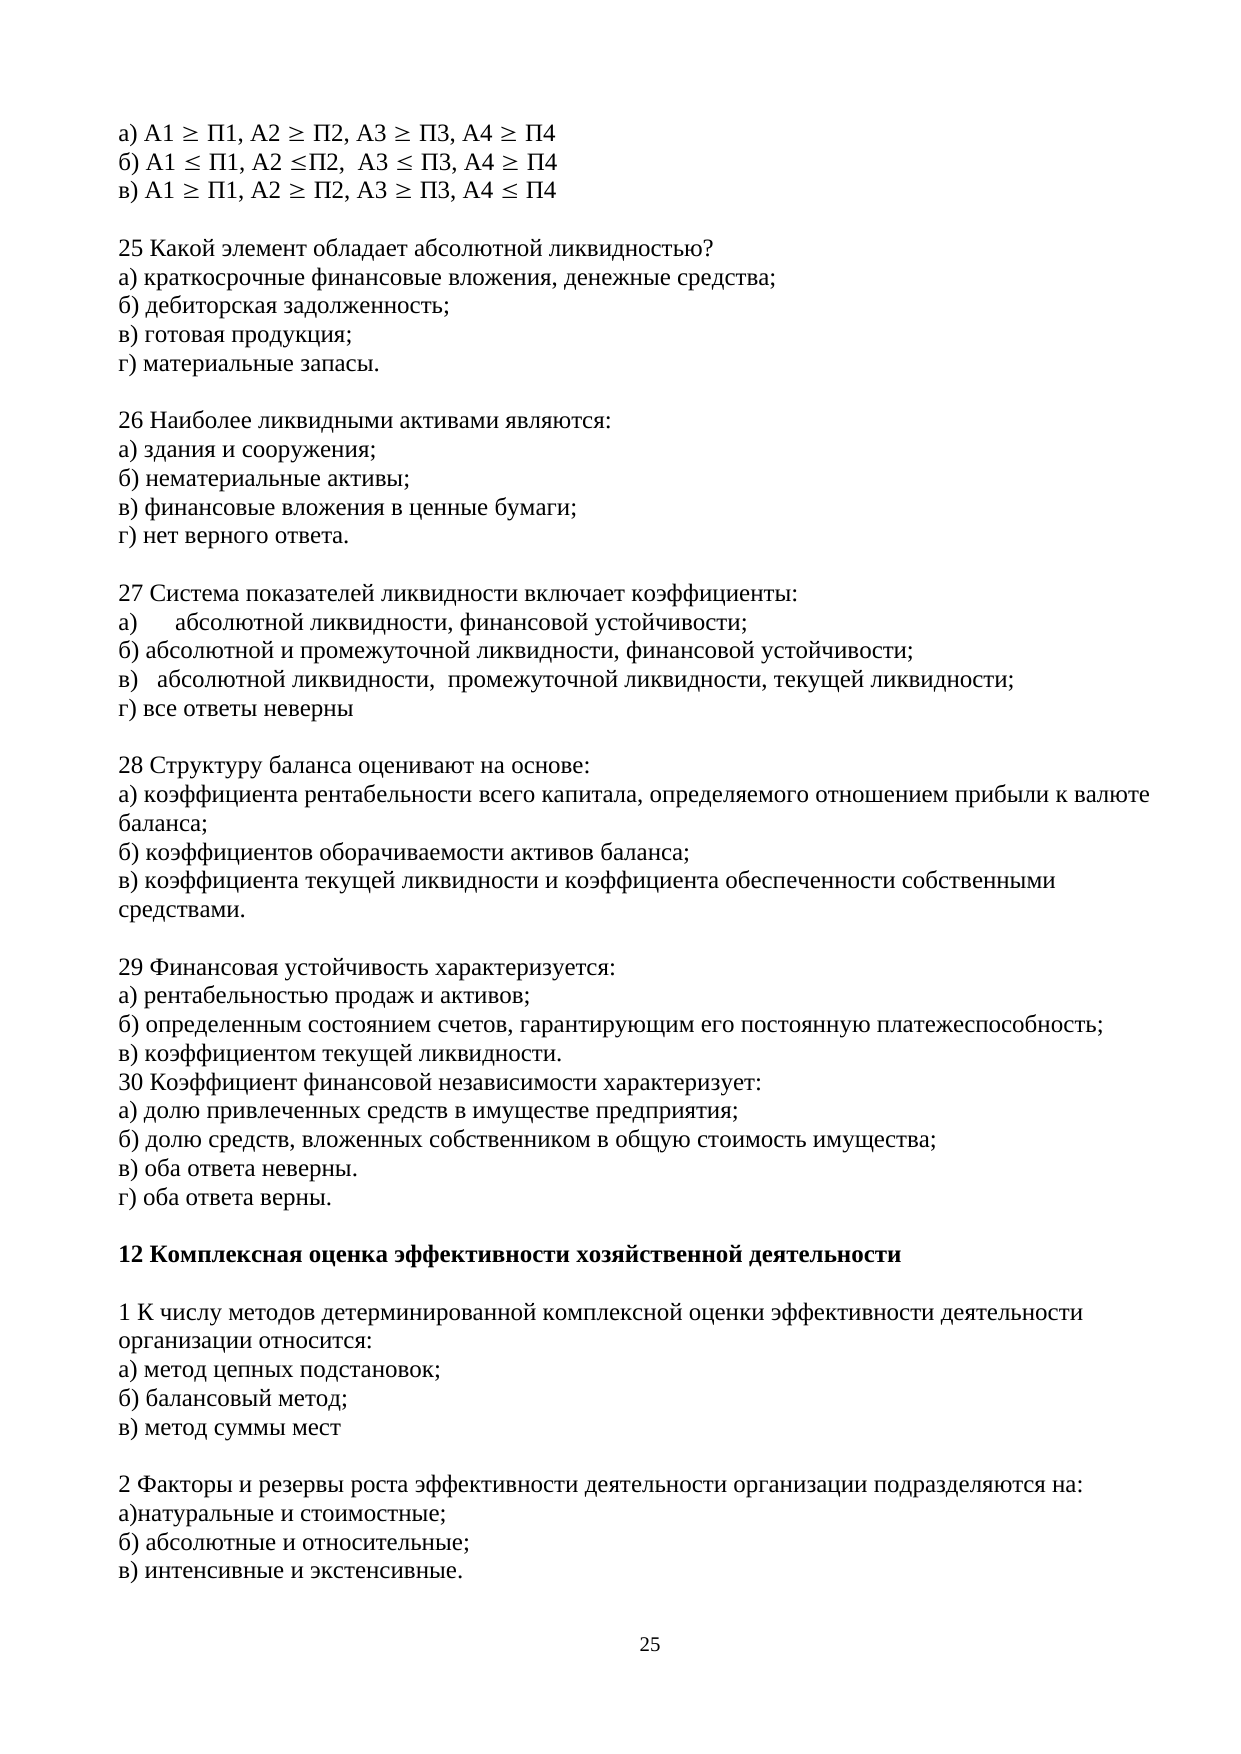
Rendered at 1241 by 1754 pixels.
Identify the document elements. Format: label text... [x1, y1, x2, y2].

text в) абсолютной ликвидности, промежуточной ликвидности, текущей ликвидности; [118, 664, 1181, 693]
text а) здания и сооружения; [118, 434, 1181, 463]
text а)натуральные и стоимостные; [118, 1498, 1181, 1527]
text 25 Какой элемент обладает абсолютной ликвидностью? [118, 233, 1181, 262]
text а) абсолютной ликвидности, финансовой устойчивости; [118, 607, 1181, 636]
text б) абсолютные и относительные; [118, 1527, 1181, 1556]
text а) коэффициента рентабельности всего капитала, определяемого отношением прибыли к валюте баланса; [118, 779, 1181, 837]
text 27 Система показателей ликвидности включает коэффициенты: [118, 578, 1181, 607]
text в) коэффициентом текущей ликвидности. [118, 1038, 1181, 1067]
text а) рентабельностью продаж и активов; [118, 981, 1181, 1009]
text г) нет верного ответа. [118, 521, 1181, 549]
text в) А1 П1, А2 П2, А3 П3, А4 П4 [118, 176, 1181, 204]
text 12 Комплексная оценка эффективности хозяйственной деятельности [118, 1239, 1181, 1268]
text в) финансовые вложения в ценные бумаги; [118, 492, 1181, 521]
text в) готовая продукция; [118, 319, 1181, 348]
text в) интенсивные и экстенсивные. [118, 1556, 1181, 1584]
text г) оба ответа верны. [118, 1182, 1181, 1211]
text 1 К числу методов детерминированной комплексной оценки эффективности деятельности организации относится: [118, 1297, 1181, 1354]
text 26 Наиболее ликвидными активами являются: [118, 406, 1181, 434]
text в) оба ответа неверны. [118, 1153, 1181, 1182]
text б) нематериальные активы; [118, 463, 1181, 492]
text 2 Факторы и резервы роста эффективности деятельности организации подразделяются на: [118, 1469, 1181, 1498]
text б) определенным состоянием счетов, гарантирующим его постоянную платежеспособность; [118, 1009, 1181, 1038]
text 30 Коэффициент финансовой независимости характеризует: [118, 1067, 1181, 1096]
text 28 Структуру баланса оценивают на основе: [118, 751, 1181, 779]
text б) коэффициентов оборачиваемости активов баланса; [118, 837, 1181, 866]
text б) долю средств, вложенных собственником в общую стоимость имущества; [118, 1124, 1181, 1153]
text в) метод суммы мест [118, 1412, 1181, 1441]
text б) балансовый метод; [118, 1383, 1181, 1412]
text б) дебиторская задолженность; [118, 291, 1181, 319]
text а) долю привлеченных средств в имуществе предприятия; [118, 1096, 1181, 1124]
text б) А1 П1, А2 П2, А3 П3, А4 П4 [118, 147, 1181, 176]
text а) А1 П1, А2 П2, А3 П3, А4 П4 [118, 118, 1181, 147]
text г) материальные запасы. [118, 348, 1181, 377]
text а) краткосрочные финансовые вложения, денежные средства; [118, 262, 1181, 291]
text 29 Финансовая устойчивость характеризуется: [118, 952, 1181, 981]
text а) метод цепных подстановок; [118, 1354, 1181, 1383]
text г) все ответы неверны [118, 693, 1181, 722]
text б) абсолютной и промежуточной ликвидности, финансовой устойчивости; [118, 636, 1181, 664]
text в) коэффициента текущей ликвидности и коэффициента обеспеченности собственными средствами. [118, 866, 1181, 923]
